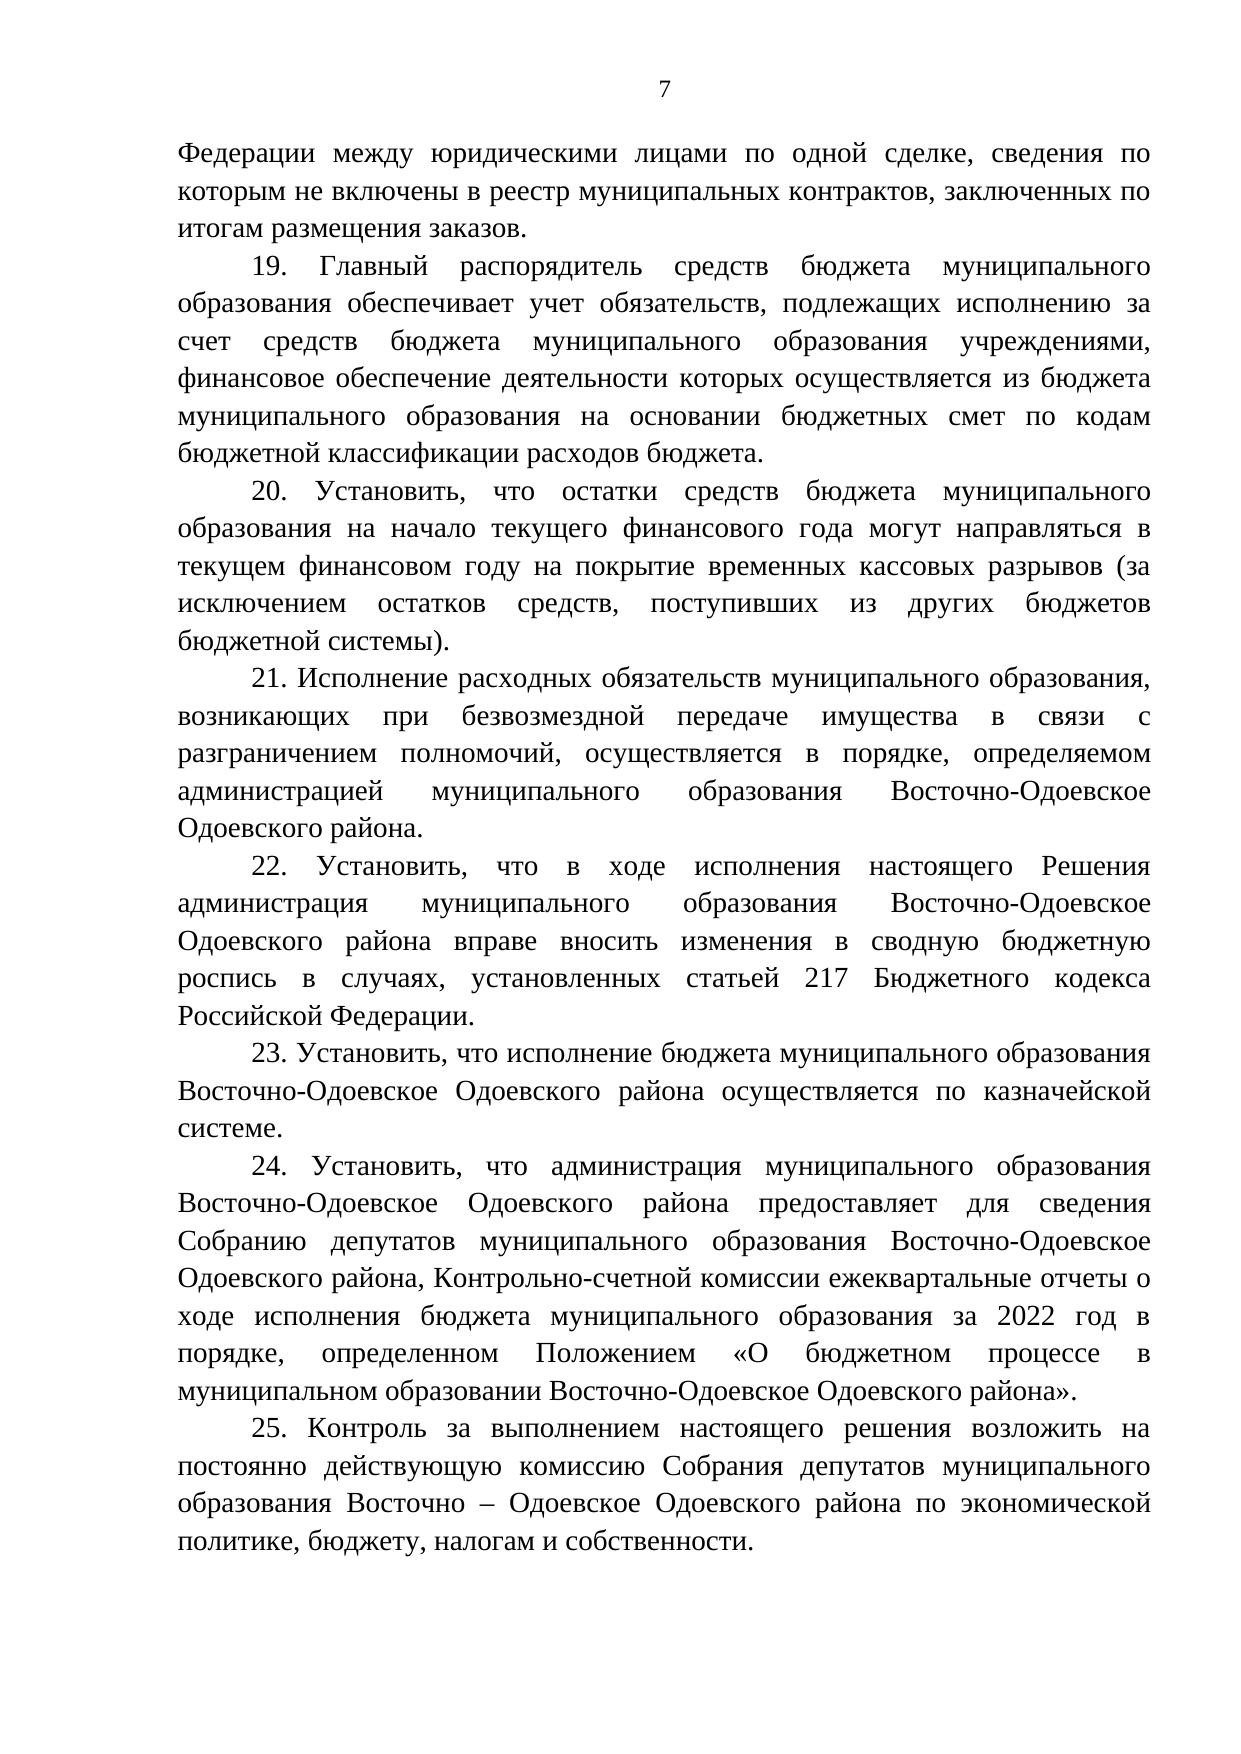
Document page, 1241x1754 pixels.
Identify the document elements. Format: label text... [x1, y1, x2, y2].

list 22. Установить, что в ходе исполнения настоящего Решения администрация муниципального образования Восточно-Одоевское Одоевского района вправе вносить изменения в сводную бюджетную роспись в случаях, установленных статьей 217 Бюджетного кодекса Российской Федерации. [177, 844, 1152, 1031]
list 23. Установить, что исполнение бюджета муниципального образования Восточно-Одоевское Одоевского района осуществляется по казначейской системе. [177, 1031, 1152, 1144]
list 21. Исполнение расходных обязательств муниципального образования, возникающих при безвозмездной передаче имущества в связи с разграничением полномочий, осуществляется в порядке, определяемом администрацией муниципального образования Восточно-Одоевское Одоевского района. [177, 656, 1152, 844]
list 24. Установить, что администрация муниципального образования Восточно-Одоевское Одоевского района предоставляет для сведения Собранию депутатов муниципального образования Восточно-Одоевское Одоевского района, Контрольно-счетной комиссии ежеквартальные отчеты о ходе исполнения бюджета муниципального образования за 2022 год в порядке, определенном Положением «О бюджетном процессе в муниципальном образовании Восточно-Одоевское Одоевского района». [177, 1144, 1152, 1406]
list 19. Главный распорядитель средств бюджета муниципального образования обеспечивает учет обязательств, подлежащих исполнению за счет средств бюджета муниципального образования учреждениями, финансовое обеспечение деятельности которых осуществляется из бюджета муниципального образования на основании бюджетных смет по кодам бюджетной классификации расходов бюджета. [177, 244, 1152, 469]
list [177, 131, 1152, 244]
list 25. Контроль за выполнением настоящего решения возложить на постоянно действующую комиссию Собрания депутатов муниципального образования Восточно – Одоевское Одоевского района по экономической политике, бюджету, налогам и собственности. [177, 1406, 1152, 1556]
list 20. Установить, что остатки средств бюджета муниципального образования на начало текущего финансового года могут направляться в текущем финансовом году на покрытие временных кассовых разрывов (за исключением остатков средств, поступивших из других бюджетов бюджетной системы). [177, 469, 1152, 656]
